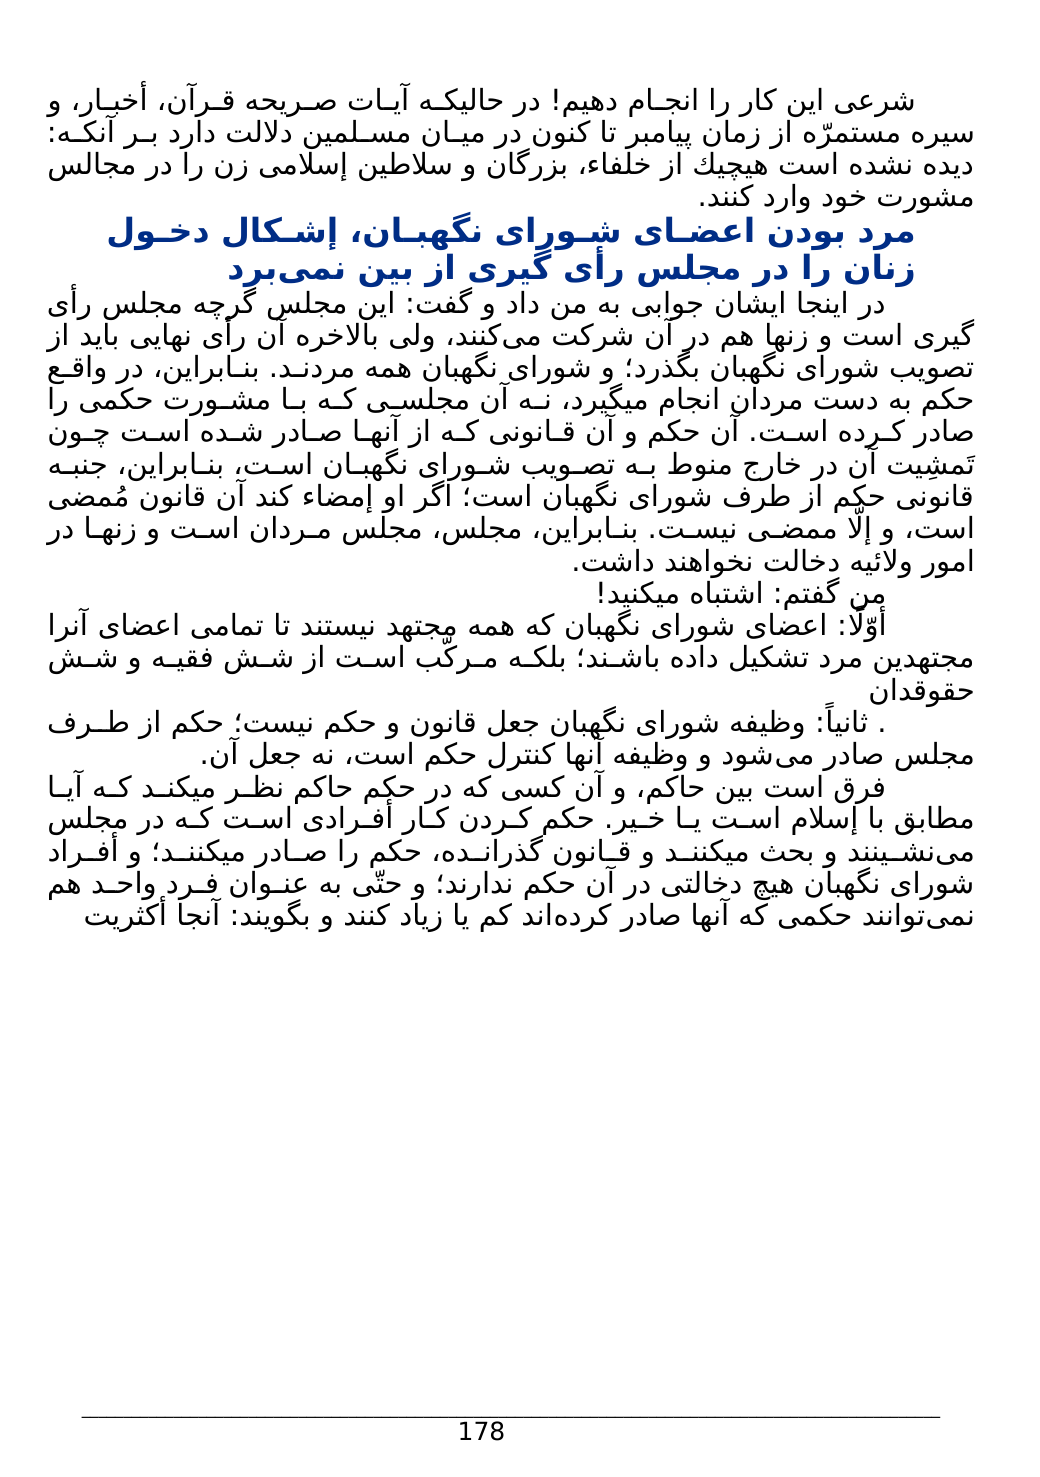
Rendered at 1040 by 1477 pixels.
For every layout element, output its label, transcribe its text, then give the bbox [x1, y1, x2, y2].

text در اینجا ایشان جوابى به من داد و گفت: این مجلس گرچه مجلس رأى گیرى است و زنها هم در آن شركت مى‌كنند، ولى بالاخره آن رأى نهایى باید از تصویب شوراى نگهبان بگذرد؛ و شوراى نگهبان همه مردند. بنابراین، در واقع حكم به دست مردان انجام میگیرد، نه آن مجلسى كه با مشورت حكمى را صادر كرده است. آن حكم و آن قانونى كه از آنها صادر شده است چون تَمشِیت آن در خارج منوط به تصویب شوراى نگهبان است، بنابراین، جنبه قانونى حكم از طرف شوراى نگهبان است؛ اگر او إمضاء كند آن قانون مُمضى است، و إلّا ممضى نیست. بنابراین، مجلس، مجلس مردان است و زنها در امور ولائیه دخالت نخواهند داشت. [47, 287, 975, 578]
text شرعى این كار را انجام دهیم! در حالیكه آیات صریحه قرآن، أخبار، و سیره مستمرّه از زمان پیامبر تا كنون در میان مسلمین دلالت دارد بر آنكه: دیده نشده است هیچیك از خلفاء، بزرگان و سلاطین إسلامى زن را در مجالس مشورت خود وارد كنند. [47, 84, 975, 213]
text أوّلًا: اعضاى شوراى نگهبان كه همه مجتهد نیستند تا تمامى اعضاى آنرا مجتهدین مرد تشكیل داده باشند؛ بلكه مركّب است از شش فقیه و شش حقوقدان [47, 610, 975, 707]
text . ثانیاً: وظیفه شوراى نگهبان جعل قانون و حكم نیست؛ حكم از طرف مجلس صادر مى‌شود و وظیفه آنها كنترل حكم است، نه جعل آن. [47, 707, 975, 771]
text من گفتم: اشتباه میكنید! [47, 578, 975, 610]
subtitle مرد بودن اعضاى شوراى نگهبان، إشكال دخول زنان را در مجلس رأى گیرى از بین نمى‌برد [106, 213, 916, 287]
text فرق است بین حاكم، و آن كسى كه در حكم حاكم نظر میكند كه آیا مطابق با إسلام است یا خیر. حكم كردن كار أفرادى است كه در مجلس مى‌نشینند و بحث میكنند و قانون گذرانده، حكم را صادر میكنند؛ و أفراد شوراى نگهبان هیچ دخالتى در آن حكم ندارند؛ و حتّى به عنوان فرد واحد هم نمى‌توانند حكمى كه آنها صادر كرده‌اند كم یا زیاد كنند و بگویند: آنجا أكثریت [47, 771, 975, 933]
